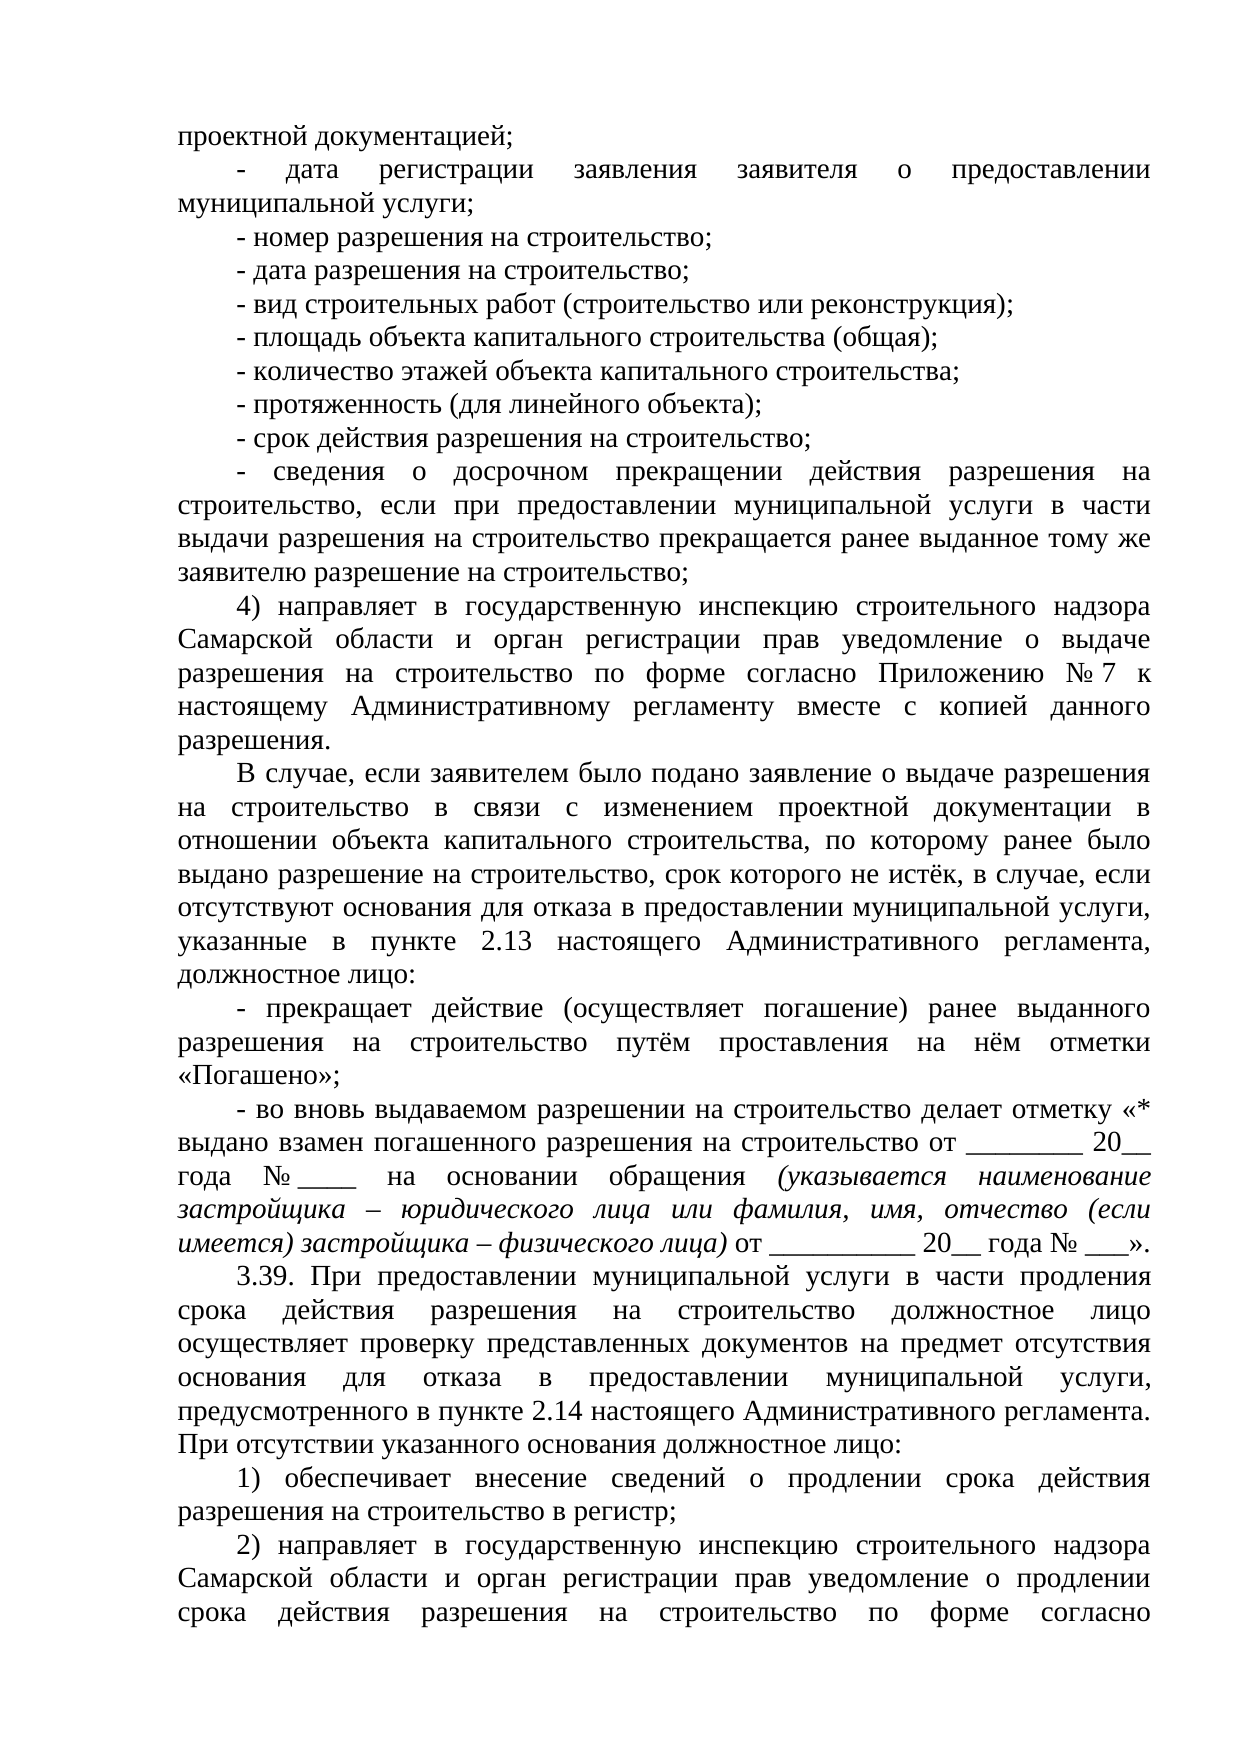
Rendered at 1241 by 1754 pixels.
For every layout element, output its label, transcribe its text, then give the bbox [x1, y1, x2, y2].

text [177, 118, 1152, 152]
text - площадь объекта капитального строительства (общая); [177, 319, 1152, 353]
text 4) направляет в государственную инспекцию строительного надзора Самарской области и орган регистрации прав уведомление о выдаче разрешения на строительство по форме согласно Приложению № 7 к настоящему Административному регламенту вместе с копией данного разрешения. [177, 588, 1152, 755]
text - номер разрешения на строительство; [177, 219, 1152, 252]
text - прекращает действие (осуществляет погашение) ранее выданного разрешения на строительство путём проставления на нём отметки «Погашено»; [177, 990, 1152, 1091]
text 1) обеспечивает внесение сведений о продлении срока действия разрешения на строительство в регистр; [177, 1460, 1152, 1527]
text В случае, если заявителем было подано заявление о выдаче разрешения на строительство в связи с изменением проектной документации в отношении объекта капитального строительства, по которому ранее было выдано разрешение на строительство, срок которого не истёк, в случае, если отсутствуют основания для отказа в предоставлении муниципальной услуги, указанные в пункте 2.13 настоящего Административного регламента, должностное лицо: [177, 755, 1152, 990]
text - дата регистрации заявления заявителя о предоставлении муниципальной услуги; [177, 152, 1152, 219]
text - сведения о досрочном прекращении действия разрешения на строительство, если при предоставлении муниципальной услуги в части выдачи разрешения на строительство прекращается ранее выданное тому же заявителю разрешение на строительство; [177, 453, 1152, 588]
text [177, 1527, 1152, 1627]
text - вид строительных работ (строительство или реконструкция); [177, 286, 1152, 319]
text 3.39. При предоставлении муниципальной услуги в части продления срока действия разрешения на строительство должностное лицо осуществляет проверку представленных документов на предмет отсутствия основания для отказа в предоставлении муниципальной услуги, предусмотренного в пункте 2.14 настоящего Административного регламента. При отсутствии указанного основания должностное лицо: [177, 1258, 1152, 1460]
text - количество этажей объекта капитального строительства; [177, 353, 1152, 386]
text - срок действия разрешения на строительство; [177, 420, 1152, 453]
text - протяженность (для линейного объекта); [177, 386, 1152, 420]
text - во вновь выдаваемом разрешении на строительство делает отметку «* выдано взамен погашенного разрешения на строительство от ________ 20__ года № ____ на основании обращения (указывается наименование застройщика – юридического лица или фамилия, имя, отчество (если имеется) застройщика – физического лица) от __________ 20__ года № ___». [177, 1091, 1152, 1258]
text - дата разрешения на строительство; [177, 252, 1152, 286]
